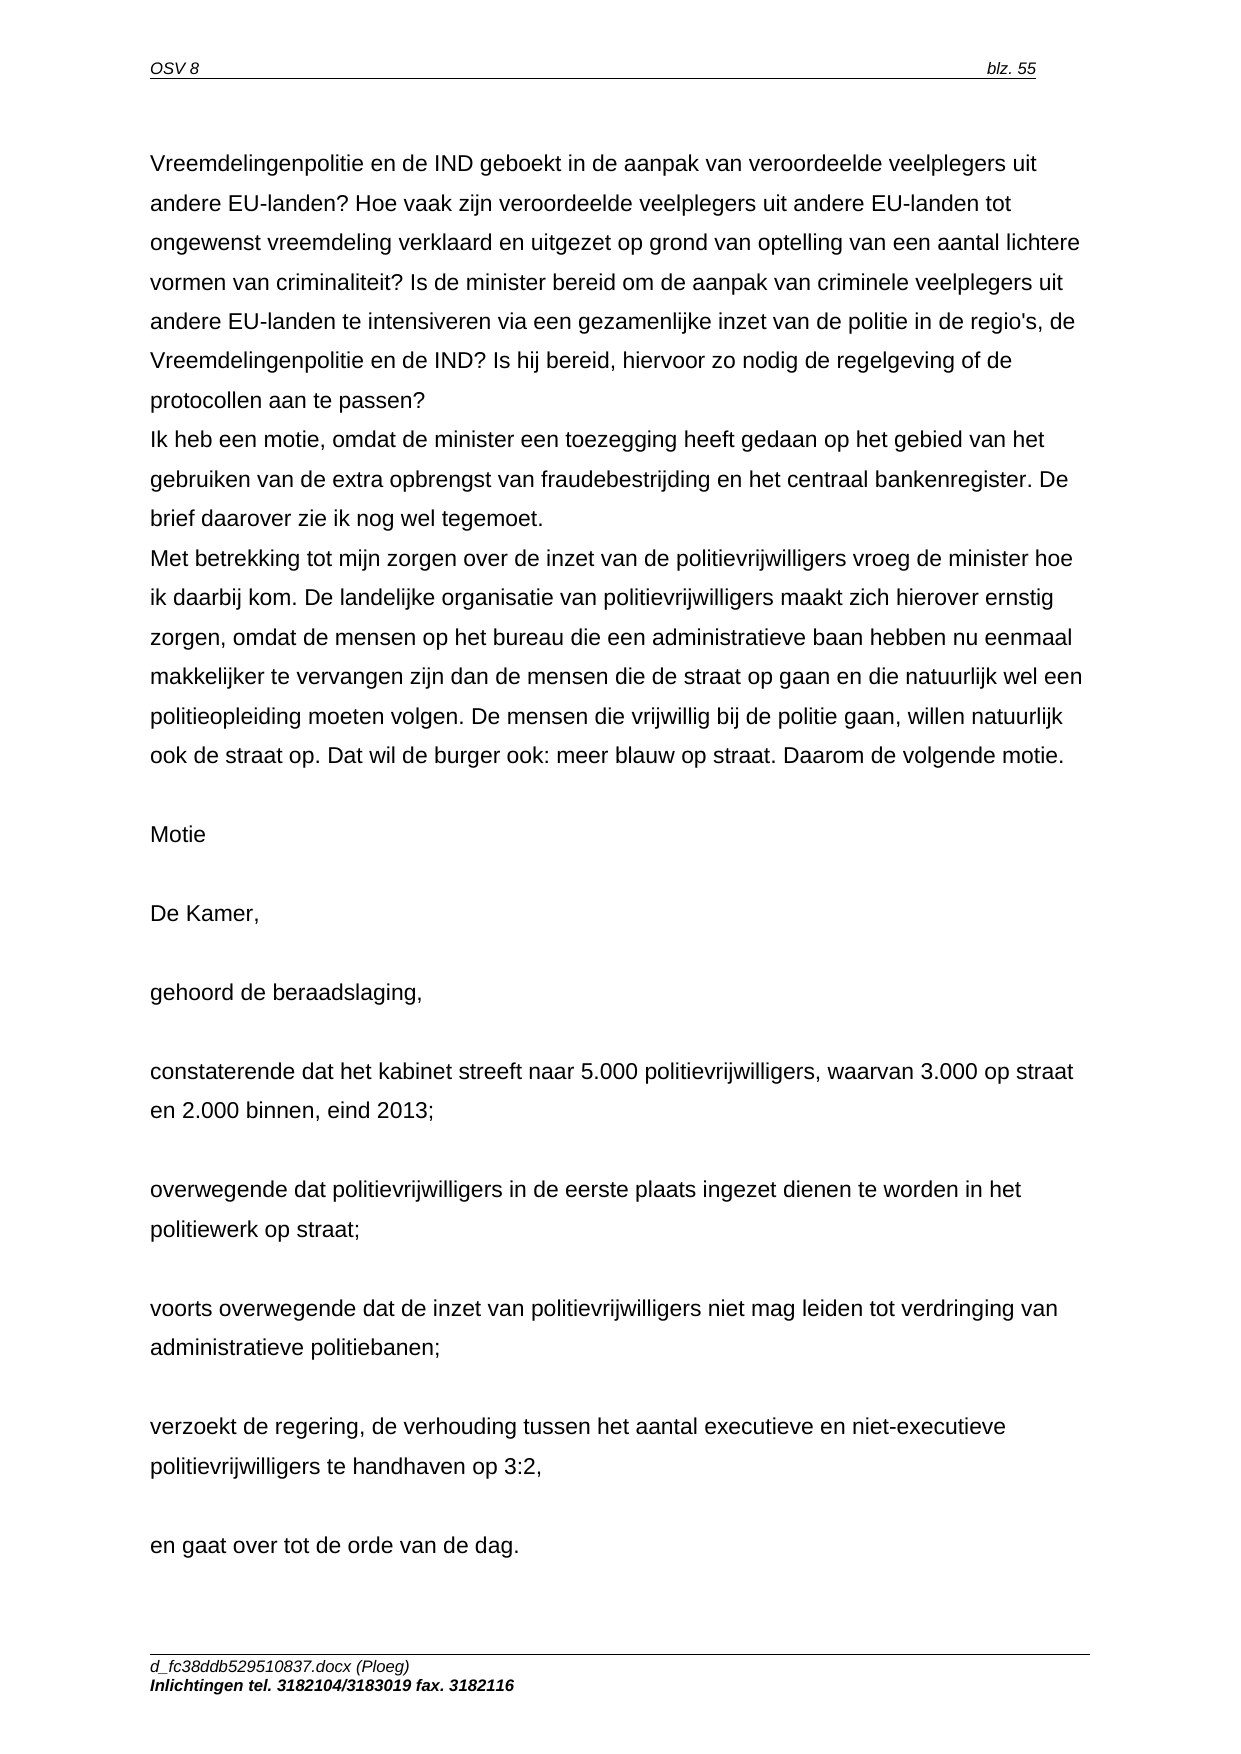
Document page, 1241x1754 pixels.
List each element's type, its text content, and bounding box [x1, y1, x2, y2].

text Motie [150, 821, 1090, 847]
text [150, 150, 1090, 413]
text De Kamer, [150, 900, 1090, 926]
text Ik heb een motie, omdat de minister een toezegging heeft gedaan op het gebied van het gebruiken van de extra opbrengst van fraudebestrijding en het centraal bankenregister. De brief daarover zie ik nog wel tegemoet. [150, 426, 1090, 532]
text en gaat over tot de orde van de dag. [150, 1532, 1090, 1558]
text voorts overwegende dat de inzet van politievrijwilligers niet mag leiden tot verdringing van administratieve politiebanen; [150, 1295, 1090, 1361]
text gehoord de beraadslaging, [150, 979, 1090, 1005]
text Met betrekking tot mijn zorgen over de inzet van de politievrijwilligers vroeg de minister hoe ik daarbij kom. De landelijke organisatie van politievrijwilligers maakt zich hierover ernstig zorgen, omdat de mensen op het bureau die een administratieve baan hebben nu eenmaal makkelijker te vervangen zijn dan de mensen die de straat op gaan en die natuurlijk wel een politieopleiding moeten volgen. De mensen die vrijwillig bij de politie gaan, willen natuurlijk ook de straat op. Dat wil de burger ook: meer blauw op straat. Daarom de volgende motie. [150, 545, 1090, 768]
text overwegende dat politievrijwilligers in de eerste plaats ingezet dienen te worden in het politiewerk op straat; [150, 1176, 1090, 1242]
text constaterende dat het kabinet streeft naar 5.000 politievrijwilligers, waarvan 3.000 op straat en 2.000 binnen, eind 2013; [150, 1058, 1090, 1124]
text verzoekt de regering, de verhouding tussen het aantal executieve en niet-executieve politievrijwilligers te handhaven op 3:2, [150, 1413, 1090, 1479]
